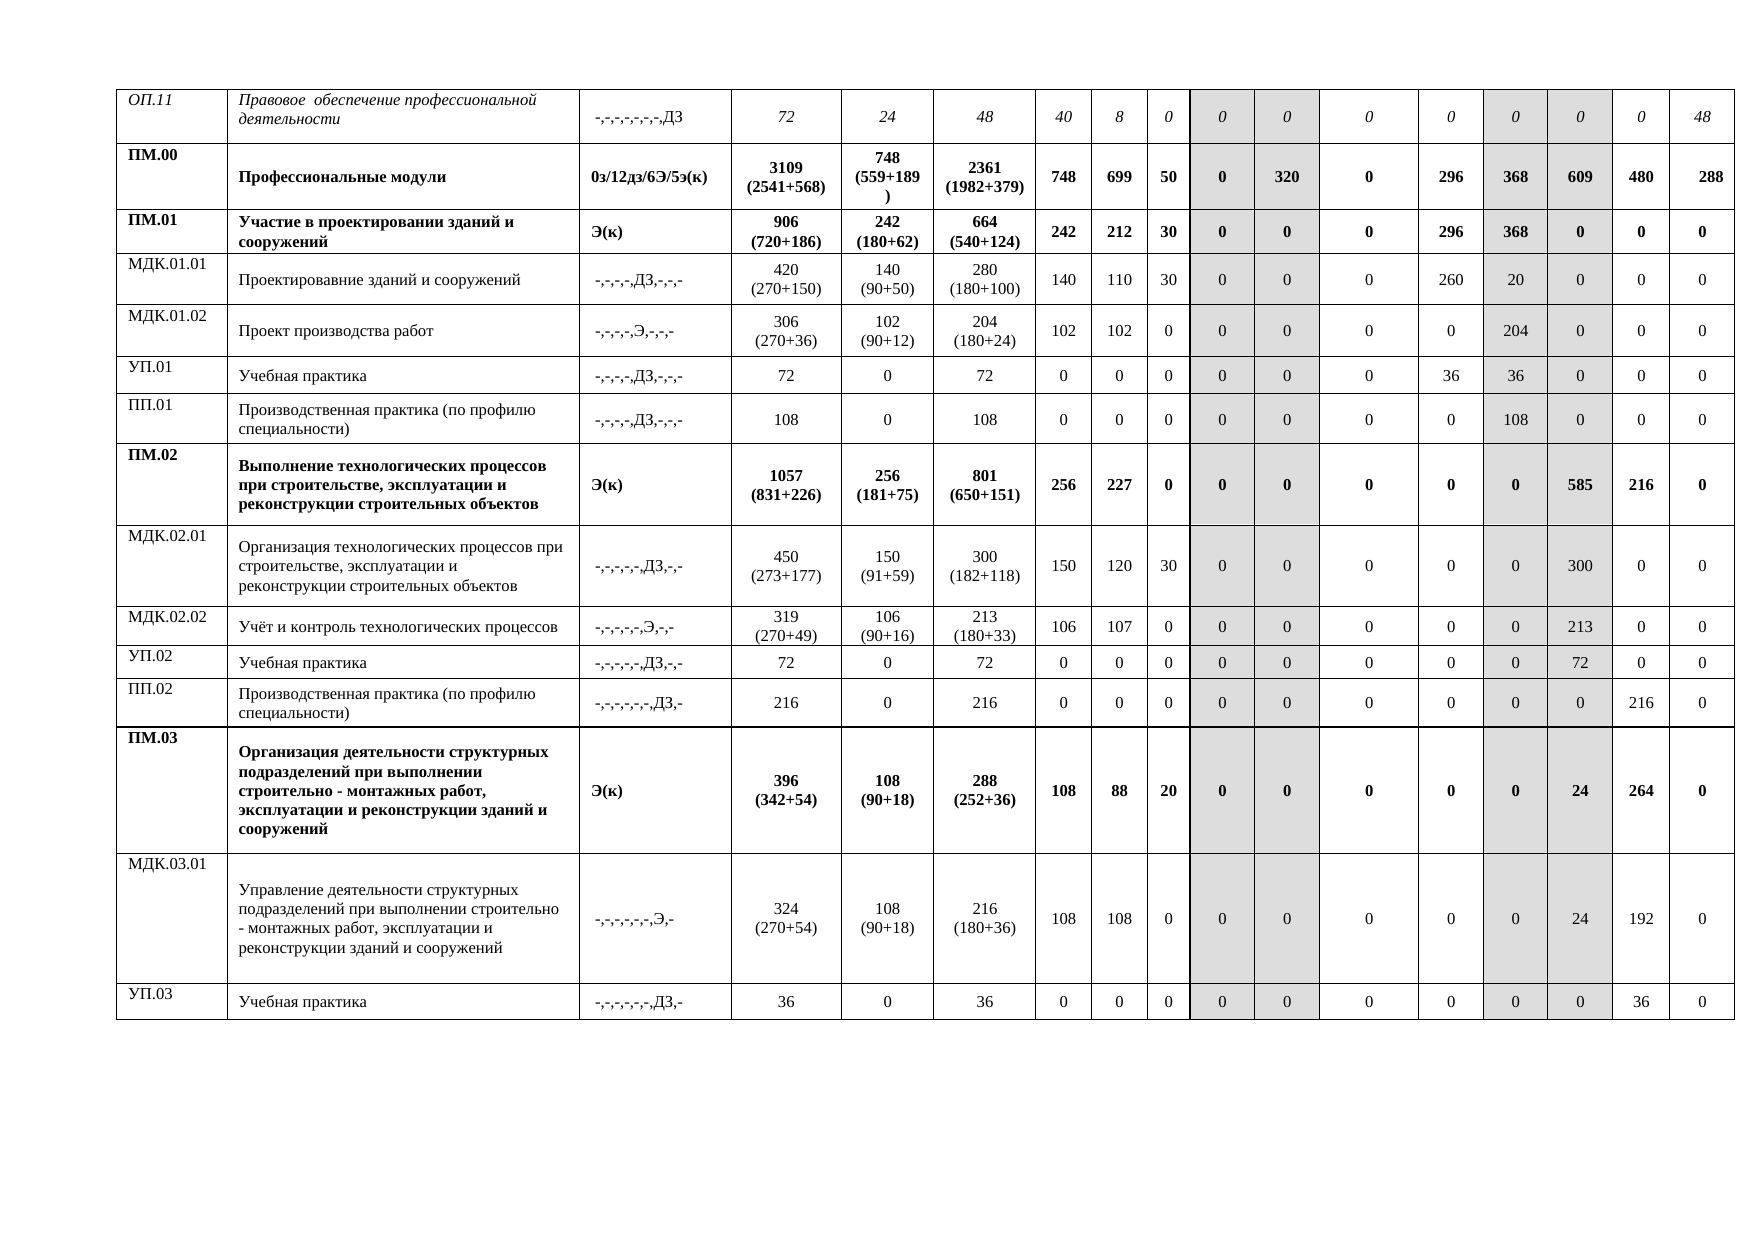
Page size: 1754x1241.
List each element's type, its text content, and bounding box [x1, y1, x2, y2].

table_cell 0 [1320, 90, 1418, 143]
table_cell 0 [1670, 646, 1734, 678]
table_cell -,-,-,-,-,-,-,ДЗ [580, 90, 731, 143]
table_cell 0 [1255, 679, 1319, 726]
table_cell 0 [1148, 444, 1189, 524]
table_cell Э(к) [580, 728, 731, 853]
table_cell 0 [1419, 526, 1483, 606]
table_cell 0 [1036, 394, 1091, 443]
table_cell 319 (270+49) [732, 607, 841, 645]
table_cell 40 [1036, 90, 1091, 143]
table_cell 108 [934, 394, 1035, 443]
table_cell 0 [1191, 607, 1254, 645]
table_cell 0 [1191, 90, 1254, 143]
table_cell 0 [1670, 984, 1734, 1019]
table_cell 0 [1320, 394, 1418, 443]
table_cell 0 [1148, 90, 1189, 143]
table_cell 216 [1613, 444, 1669, 524]
table_cell 36 [934, 984, 1035, 1019]
table_cell 0 [1613, 357, 1669, 393]
table_cell 36 [1484, 357, 1547, 393]
table_cell 260 [1419, 254, 1483, 304]
table_cell 0 [842, 394, 933, 443]
table_cell 801 (650+151) [934, 444, 1035, 524]
table_cell 120 [1092, 526, 1147, 606]
table_cell 0 [1548, 679, 1612, 726]
table_cell 306 (270+36) [732, 305, 841, 356]
table_cell 24 [842, 90, 933, 143]
table_cell 0 [1484, 444, 1547, 524]
table_cell 213 [1548, 607, 1612, 645]
table_cell 0 [1670, 394, 1734, 443]
table_cell 30 [1148, 210, 1189, 253]
table_cell 0 [1191, 305, 1254, 356]
table_cell 300 [1548, 526, 1612, 606]
table_cell 699 [1092, 144, 1147, 209]
table_cell 0 [1670, 526, 1734, 606]
table_cell 0 [1092, 394, 1147, 443]
table_cell 320 [1255, 144, 1319, 209]
table_cell 609 [1548, 144, 1612, 209]
table_cell 0 [1548, 90, 1612, 143]
table_cell 0 [1255, 210, 1319, 253]
table_cell 0 [1148, 357, 1189, 393]
table_cell 280 (180+100) [934, 254, 1035, 304]
table_cell Профессиональные модули [228, 144, 579, 209]
table_cell 0 [1419, 679, 1483, 726]
table_cell МДК.01.02 [117, 305, 227, 356]
table_cell 20 [1484, 254, 1547, 304]
table_cell ПМ.00 [117, 144, 227, 209]
table_cell 108 [1484, 394, 1547, 443]
table_cell 0 [1484, 646, 1547, 678]
table_cell Организация технологических процессов при строительстве, эксплуатации и реконструкции строительных объектов [228, 526, 579, 606]
table_cell 30 [1148, 526, 1189, 606]
table_cell 2361 (1982+379) [934, 144, 1035, 209]
table_cell 140 [1036, 254, 1091, 304]
table_cell 0 [1320, 144, 1418, 209]
table_cell 0 [1548, 305, 1612, 356]
table_cell 227 [1092, 444, 1147, 524]
table_cell 213 (180+33) [934, 607, 1035, 645]
table_cell 50 [1148, 144, 1189, 209]
table_cell 0 [1092, 646, 1147, 678]
table_cell 368 [1484, 210, 1547, 253]
table_cell 0 [1148, 607, 1189, 645]
table_cell 0 [1148, 984, 1189, 1019]
table_cell 0 [1191, 854, 1254, 983]
table_cell 0 [1613, 254, 1669, 304]
table_cell 0 [1255, 728, 1319, 853]
table_cell 36 [732, 984, 841, 1019]
table_cell 108 [1036, 854, 1091, 983]
table_cell 264 [1613, 728, 1669, 853]
table_cell Выполнение технологических процессов при строительстве, эксплуатации и реконструкции строительных объектов [228, 444, 579, 524]
table_cell 150 [1036, 526, 1091, 606]
table_cell 0 [1484, 526, 1547, 606]
table_cell 0 [1255, 646, 1319, 678]
table_cell 256 [1036, 444, 1091, 524]
table_cell 0 [1670, 854, 1734, 983]
table_cell 36 [1419, 357, 1483, 393]
table_cell -,-,-,-,ДЗ,-,-,- [580, 394, 731, 443]
table_cell 108 [1036, 728, 1091, 853]
table_cell Учёт и контроль технологических процессов [228, 607, 579, 645]
table_cell 0 [1320, 526, 1418, 606]
table_cell 0 [1255, 254, 1319, 304]
table_cell 3109 (2541+568) [732, 144, 841, 209]
table_cell 216 [934, 679, 1035, 726]
table_cell 242 [1036, 210, 1091, 253]
table_cell 0 [1419, 90, 1483, 143]
table_cell 0 [1191, 679, 1254, 726]
table_cell 24 [1548, 854, 1612, 983]
table_cell 72 [1548, 646, 1612, 678]
table_cell УП.03 [117, 984, 227, 1019]
table_cell 0 [1255, 607, 1319, 645]
table_cell МДК.02.01 [117, 526, 227, 606]
table_cell 72 [732, 646, 841, 678]
table_cell 0 [1255, 357, 1319, 393]
table_cell Проект производства работ [228, 305, 579, 356]
table_cell 0 [1670, 357, 1734, 393]
table_cell 0 [1670, 679, 1734, 726]
table_cell 0 [1148, 646, 1189, 678]
table_cell Учебная практика [228, 357, 579, 393]
table_cell 108 [732, 394, 841, 443]
table_cell 906 (720+186) [732, 210, 841, 253]
table_cell МДК.02.02 [117, 607, 227, 645]
table_cell 0 [1191, 526, 1254, 606]
table_cell 48 [1670, 90, 1734, 143]
table_cell 72 [934, 357, 1035, 393]
table_cell ПМ.03 [117, 728, 227, 853]
table_cell МДК.03.01 [117, 854, 227, 983]
table_cell 0 [842, 679, 933, 726]
table_cell 0 [1036, 357, 1091, 393]
table_cell 0 [1148, 679, 1189, 726]
table_cell 0 [1092, 679, 1147, 726]
table_cell 1057 (831+226) [732, 444, 841, 524]
table_cell 0 [1670, 607, 1734, 645]
table_cell 106 (90+16) [842, 607, 933, 645]
table_cell 0 [1484, 607, 1547, 645]
table_cell Производственная практика (по профилю специальности) [228, 679, 579, 726]
table_cell 0 [1419, 728, 1483, 853]
table_cell 108 (90+18) [842, 728, 933, 853]
table_cell 0 [1613, 394, 1669, 443]
table_cell 0 [1613, 305, 1669, 356]
table_cell 88 [1092, 728, 1147, 853]
table_cell МДК.01.01 [117, 254, 227, 304]
table_cell 150 (91+59) [842, 526, 933, 606]
table_cell 0 [1484, 854, 1547, 983]
table_cell -,-,-,-,-,ДЗ,-,- [580, 646, 731, 678]
table_cell 102 [1036, 305, 1091, 356]
table_cell 192 [1613, 854, 1669, 983]
table_cell 0 [1320, 254, 1418, 304]
table_cell 0 [1191, 394, 1254, 443]
table_cell 0 [1320, 210, 1418, 253]
table_cell 72 [732, 90, 841, 143]
table_cell 0 [1613, 210, 1669, 253]
table_cell 0 [1419, 854, 1483, 983]
table_cell 0 [1484, 728, 1547, 853]
table_cell 36 [1613, 984, 1669, 1019]
table_cell 204 (180+24) [934, 305, 1035, 356]
table_cell 0 [1148, 854, 1189, 983]
table_cell Организация деятельности структурных подразделений при выполнении строительно - монтажных работ, эксплуатации и реконструкции зданий и сооружений [228, 728, 579, 853]
table_cell 72 [934, 646, 1035, 678]
table_cell 0 [842, 984, 933, 1019]
table_cell 0 [1148, 305, 1189, 356]
table_cell -,-,-,-,-,Э,-,- [580, 607, 731, 645]
table_cell 368 [1484, 144, 1547, 209]
table_cell 288 (252+36) [934, 728, 1035, 853]
table_cell 396 (342+54) [732, 728, 841, 853]
table_cell 0 [1148, 394, 1189, 443]
table_cell 8 [1092, 90, 1147, 143]
table_cell 0 [1191, 210, 1254, 253]
table_cell 0 [1092, 984, 1147, 1019]
table_cell 0 [1036, 646, 1091, 678]
table_cell 0 [1548, 210, 1612, 253]
table_cell 324 (270+54) [732, 854, 841, 983]
table_cell 0 [1320, 984, 1418, 1019]
table_cell 0 [1320, 444, 1418, 524]
table_cell 0 [1255, 984, 1319, 1019]
table_cell 102 (90+12) [842, 305, 933, 356]
table_cell 0 [1320, 646, 1418, 678]
table_cell 0 [1419, 305, 1483, 356]
table_cell 0 [1255, 305, 1319, 356]
table_cell 0 [1320, 679, 1418, 726]
table_cell 0 [1484, 984, 1547, 1019]
table_cell ПП.02 [117, 679, 227, 726]
table_cell 0 [1670, 728, 1734, 853]
table_cell 0 [1613, 607, 1669, 645]
table_cell 0 [1255, 394, 1319, 443]
table_cell 0 [1548, 254, 1612, 304]
table_cell Учебная практика [228, 646, 579, 678]
table_cell -,-,-,-,-,-,ДЗ,- [580, 984, 731, 1019]
table_cell Э(к) [580, 444, 731, 524]
table_cell Проектировавние зданий и сооружений [228, 254, 579, 304]
table_cell 256 (181+75) [842, 444, 933, 524]
table_cell 0 [1191, 357, 1254, 393]
table_cell 0 [1191, 984, 1254, 1019]
table_cell УП.02 [117, 646, 227, 678]
table_cell 420 (270+150) [732, 254, 841, 304]
table_cell 0 [1484, 90, 1547, 143]
table_cell 212 [1092, 210, 1147, 253]
table_cell 288 [1670, 144, 1734, 209]
table_cell 24 [1548, 728, 1612, 853]
table_cell -,-,-,-,-,ДЗ,-,- [580, 526, 731, 606]
table_cell 0 [1670, 305, 1734, 356]
table_cell 140 (90+50) [842, 254, 933, 304]
table_cell 0 [1320, 728, 1418, 853]
table_cell 20 [1148, 728, 1189, 853]
table_cell -,-,-,-,ДЗ,-,-,- [580, 254, 731, 304]
table_cell Производственная практика (по профилю специальности) [228, 394, 579, 443]
table_cell 72 [732, 357, 841, 393]
table_cell -,-,-,-,Э,-,-,- [580, 305, 731, 356]
table_cell 102 [1092, 305, 1147, 356]
table_cell 0 [1419, 646, 1483, 678]
table_cell 0 [1036, 984, 1091, 1019]
table_cell 0 [1484, 679, 1547, 726]
table_cell -,-,-,-,-,-,ДЗ,- [580, 679, 731, 726]
table_cell 300 (182+118) [934, 526, 1035, 606]
table_cell Участие в проектировании зданий и сооружений [228, 210, 579, 253]
table_cell ПМ.02 [117, 444, 227, 524]
table_cell 108 (90+18) [842, 854, 933, 983]
table_cell ПМ.01 [117, 210, 227, 253]
table_cell 48 [934, 90, 1035, 143]
table_cell 0 [1613, 646, 1669, 678]
table_cell 0 [842, 357, 933, 393]
table_cell 0 [1548, 394, 1612, 443]
table_cell 0 [1092, 357, 1147, 393]
table_cell 107 [1092, 607, 1147, 645]
table_cell Э(к) [580, 210, 731, 253]
table_cell 0 [1036, 679, 1091, 726]
table_cell 296 [1419, 210, 1483, 253]
table_cell 0 [1419, 984, 1483, 1019]
table_cell 106 [1036, 607, 1091, 645]
table_cell 30 [1148, 254, 1189, 304]
table_cell 0 [1191, 444, 1254, 524]
table_cell ОП.11 [117, 90, 227, 143]
table_cell 0 [1320, 854, 1418, 983]
table_cell 748 (559+189) [842, 144, 933, 209]
table_cell 0 [1419, 444, 1483, 524]
table_cell Правовое обеспечение профессиональной деятельности [228, 90, 579, 143]
table_cell 0 [1670, 444, 1734, 524]
table_cell Учебная практика [228, 984, 579, 1019]
table_cell 0 [1255, 526, 1319, 606]
table_cell 216 [1613, 679, 1669, 726]
table_cell 0 [1191, 646, 1254, 678]
table_cell 0 [1255, 444, 1319, 524]
table_cell -,-,-,-,ДЗ,-,-,- [580, 357, 731, 393]
table_cell 0 [1255, 854, 1319, 983]
table_cell 0 [1320, 305, 1418, 356]
table_cell 0 [1548, 984, 1612, 1019]
table_cell 0 [1191, 254, 1254, 304]
table_cell 0 [1670, 254, 1734, 304]
table_cell 0 [1670, 210, 1734, 253]
table_cell 0 [1419, 607, 1483, 645]
table_cell 216 (180+36) [934, 854, 1035, 983]
table_cell ПП.01 [117, 394, 227, 443]
table_cell 108 [1092, 854, 1147, 983]
table_cell 480 [1613, 144, 1669, 209]
table_cell -,-,-,-,-,-,Э,- [580, 854, 731, 983]
table_cell 450 (273+177) [732, 526, 841, 606]
table_cell 0 [1255, 90, 1319, 143]
table_cell Управление деятельности структурных подразделений при выполнении строительно - монтажных работ, эксплуатации и реконструкции зданий и сооружений [228, 854, 579, 983]
table_cell 0 [1419, 394, 1483, 443]
table_cell 110 [1092, 254, 1147, 304]
table_cell 0з/12дз/6Э/5э(к) [580, 144, 731, 209]
table_cell 0 [1320, 357, 1418, 393]
table_cell 0 [1613, 90, 1669, 143]
table_cell 585 [1548, 444, 1612, 524]
table_cell 296 [1419, 144, 1483, 209]
table_cell 242 (180+62) [842, 210, 933, 253]
table_cell 216 [732, 679, 841, 726]
table_cell 0 [842, 646, 933, 678]
table_cell 0 [1548, 357, 1612, 393]
table_cell УП.01 [117, 357, 227, 393]
table_cell 0 [1613, 526, 1669, 606]
table_cell 0 [1191, 144, 1254, 209]
table_cell 664 (540+124) [934, 210, 1035, 253]
table_cell 0 [1320, 607, 1418, 645]
table_cell 204 [1484, 305, 1547, 356]
table_cell 0 [1191, 728, 1254, 853]
table_cell 748 [1036, 144, 1091, 209]
